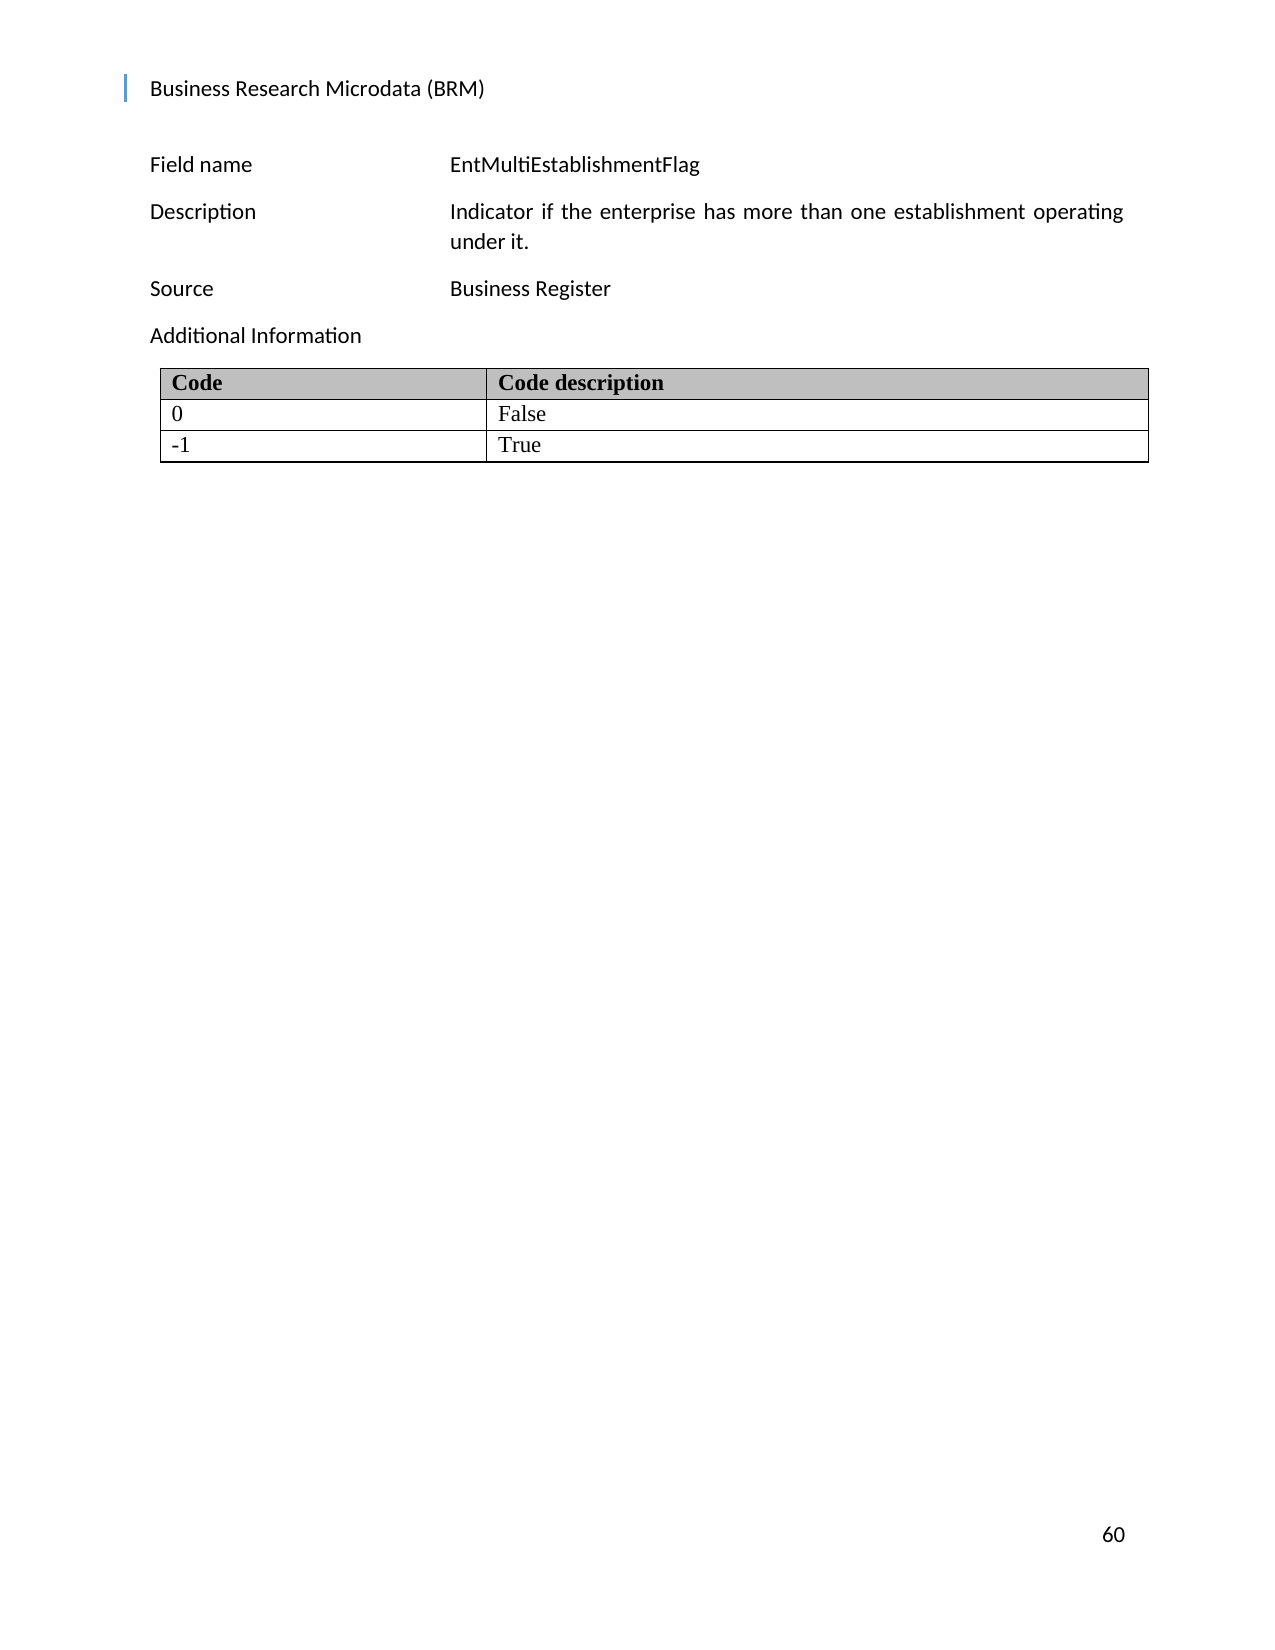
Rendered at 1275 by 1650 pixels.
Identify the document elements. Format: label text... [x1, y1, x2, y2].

text Field name EntMultiEstablishmentFlag [150, 150, 1125, 178]
table_cell True [487, 431, 1148, 461]
text Source Business Register [150, 274, 1125, 302]
table_cell -1 [161, 431, 486, 461]
table_cell 0 [161, 400, 486, 430]
table_header Code [161, 369, 486, 399]
table_header Code description [487, 369, 1148, 399]
text Description Indicator if the enterprise has more than one establishment operating under it. [150, 197, 1125, 255]
text Additional Information [150, 321, 1125, 349]
table_cell False [487, 400, 1148, 430]
